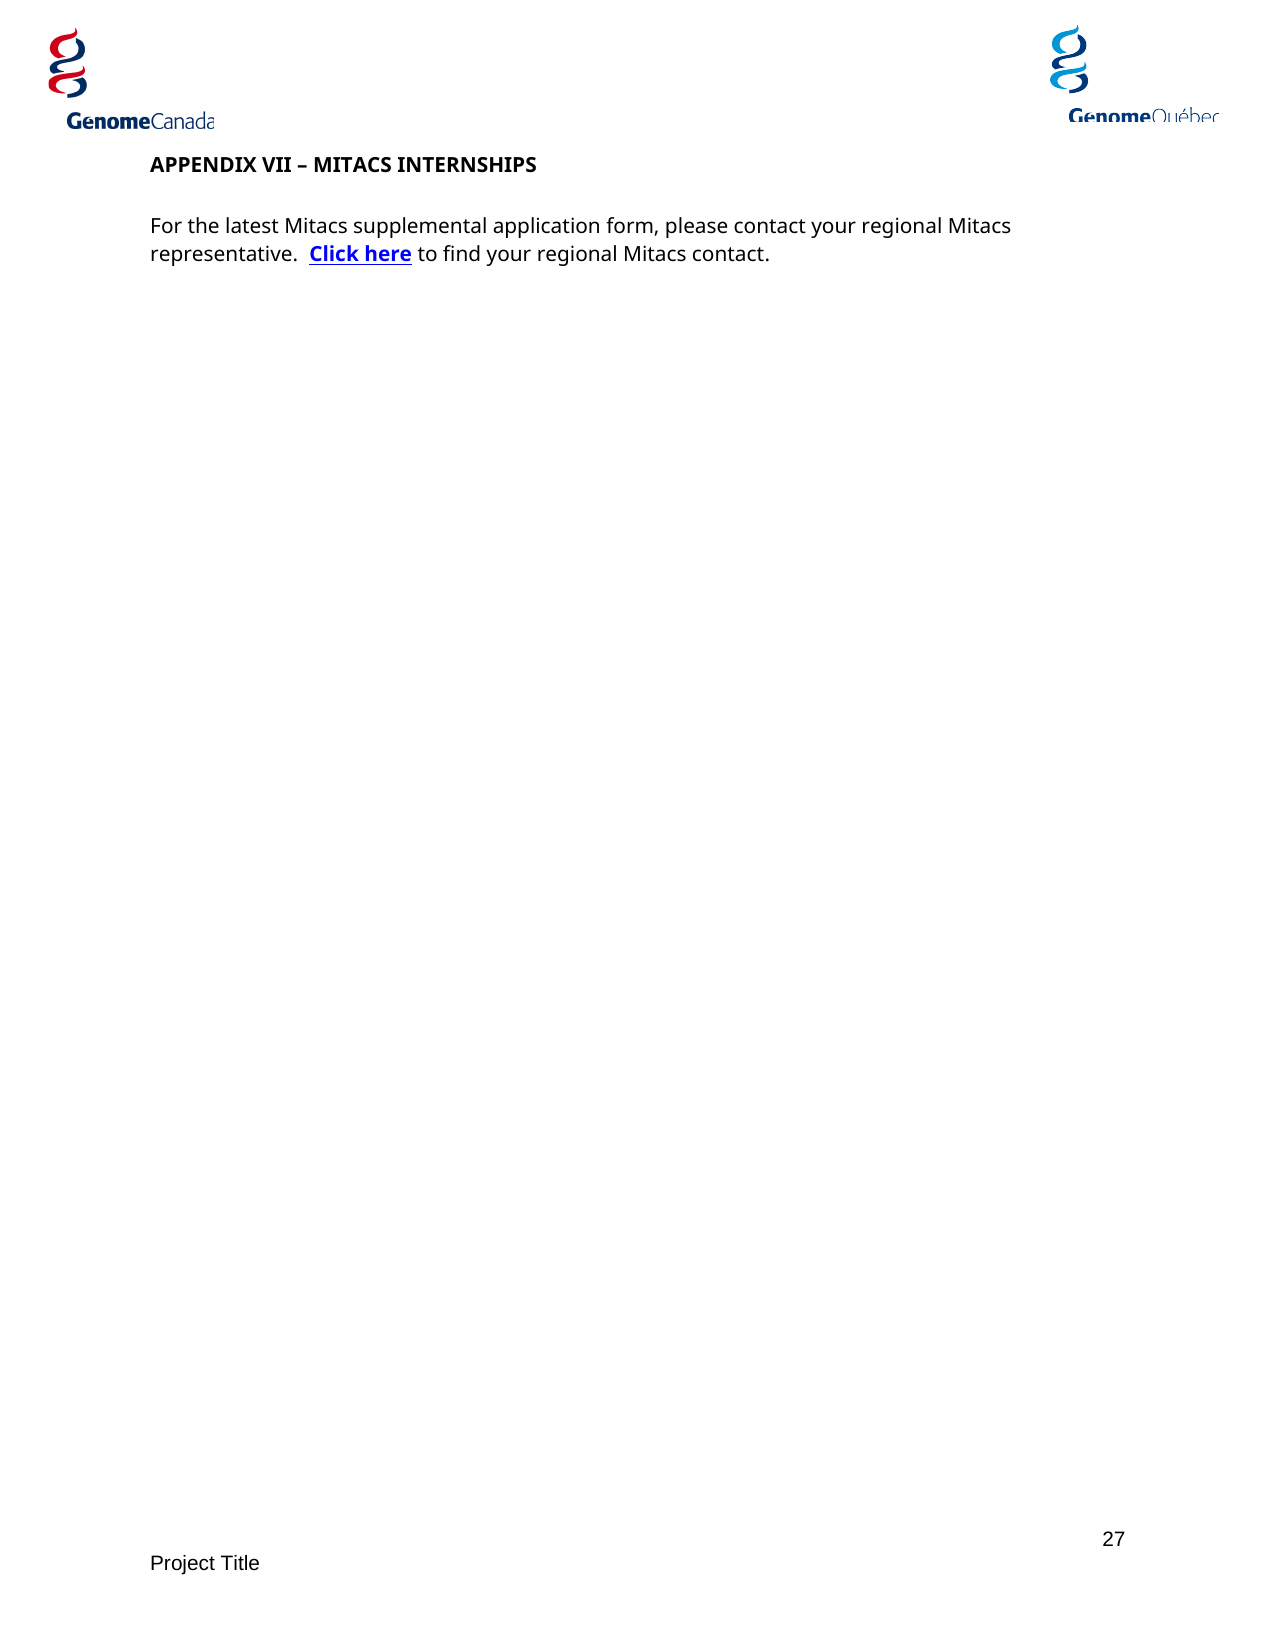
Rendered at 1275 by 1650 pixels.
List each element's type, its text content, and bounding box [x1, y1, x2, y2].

picture [48, 28, 214, 129]
subtitle APPENDIX VII – MITACS INTERNSHIPS [150, 150, 1125, 178]
text For the latest Mitacs supplemental application form, please contact your regional Mitacs representative. Click here to find your regional Mitacs contact. [150, 211, 1125, 268]
picture [1050, 25, 1219, 122]
